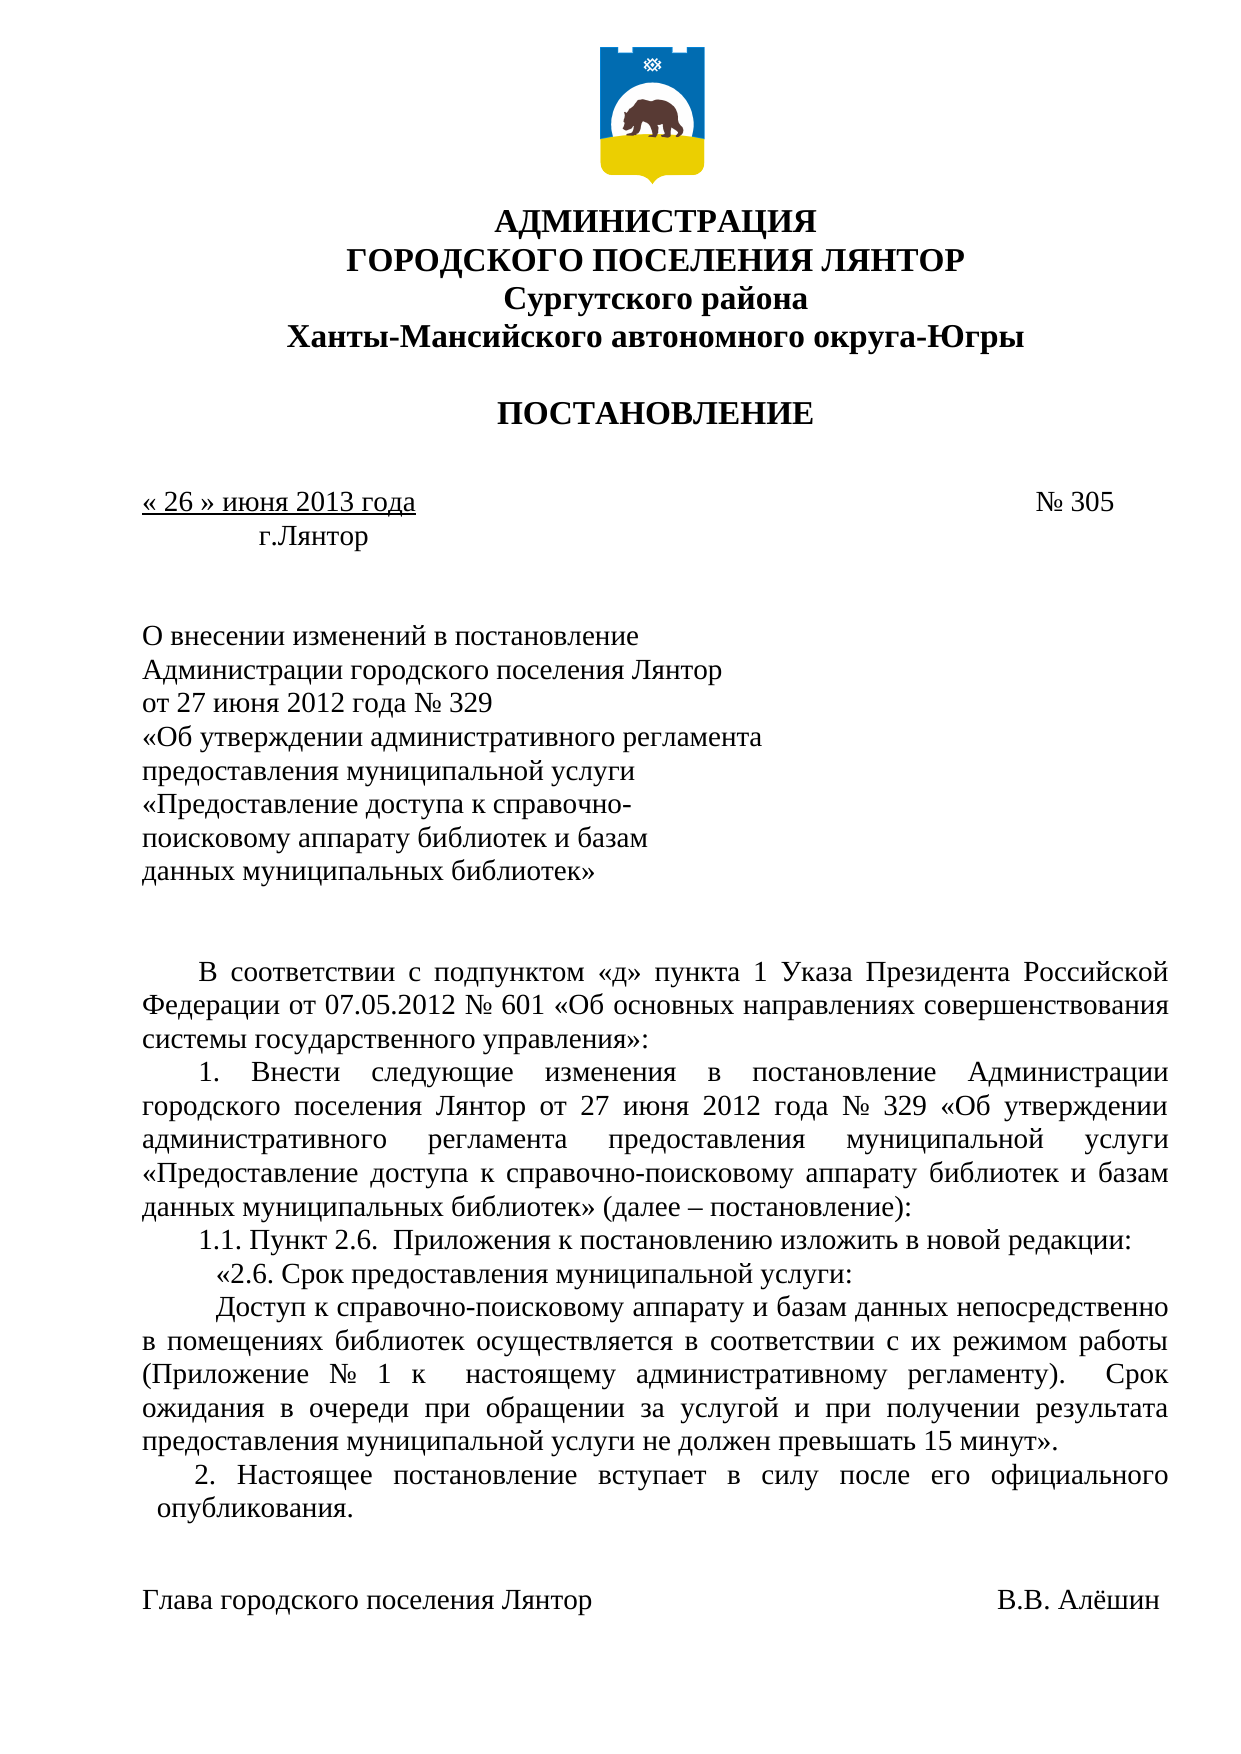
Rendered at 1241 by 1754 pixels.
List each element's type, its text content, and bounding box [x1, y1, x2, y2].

text АДМИНИСТРАЦИЯ [142, 202, 1169, 240]
text « 26 » июня 2013 года № 305 [142, 484, 1169, 518]
text Доступ к справочно-поисковому аппарату и базам данных непосредственно в помещениях библиотек осуществляется в соответствии с их режимом работы (Приложение № 1 к настоящему административному регламенту). Срок ожидания в очереди при обращении за услугой и при получении результата предоставления муниципальной услуги не должен превышать 15 минут». [142, 1289, 1169, 1457]
text г.Лянтор [142, 518, 1169, 551]
text 1.1. Пункт 2.6. Приложения к постановлению изложить в новой редакции: [142, 1222, 1169, 1256]
text В соответствии с подпунктом «д» пункта 1 Указа Президента Российской Федерации от 07.05.2012 № 601 «Об основных направлениях совершенствования системы государственного управления»: [142, 954, 1169, 1054]
text ПОСТАНОВЛЕНИЕ [142, 393, 1169, 432]
text данных муниципальных библиотек» [142, 853, 1169, 887]
text «Предоставление доступа к справочно- [142, 786, 1169, 820]
text ГОРОДСКОГО ПОСЕЛЕНИЯ ЛЯНТОР [142, 240, 1169, 278]
text Администрации городского поселения Лянтор [142, 652, 1169, 686]
text «Об утверждении административного регламента [142, 719, 1169, 753]
text от 27 июня 2012 года № 329 [142, 686, 1169, 719]
text Глава городского поселения Лянтор В.В. Алёшин [142, 1582, 1169, 1615]
text Сургутского района [142, 278, 1169, 317]
text 1. Внести следующие изменения в постановление Администрации городского поселения Лянтор от 27 июня 2012 года № 329 «Об утверждении административного регламента предоставления муниципальной услуги «Предоставление доступа к справочно-поисковому аппарату библиотек и базам данных муниципальных библиотек» (далее – постановление): [142, 1054, 1169, 1222]
text предоставления муниципальной услуги [142, 753, 1169, 786]
text О внесении изменений в постановление [142, 618, 1169, 652]
text Ханты-Мансийского автономного округа-Югры [142, 317, 1169, 355]
text «2.6. Срок предоставления муниципальной услуги: [142, 1256, 1169, 1289]
text поисковому аппарату библиотек и базам [142, 820, 1169, 853]
list 2. Настоящее постановление вступает в силу после его официального опубликования. [157, 1457, 1169, 1524]
